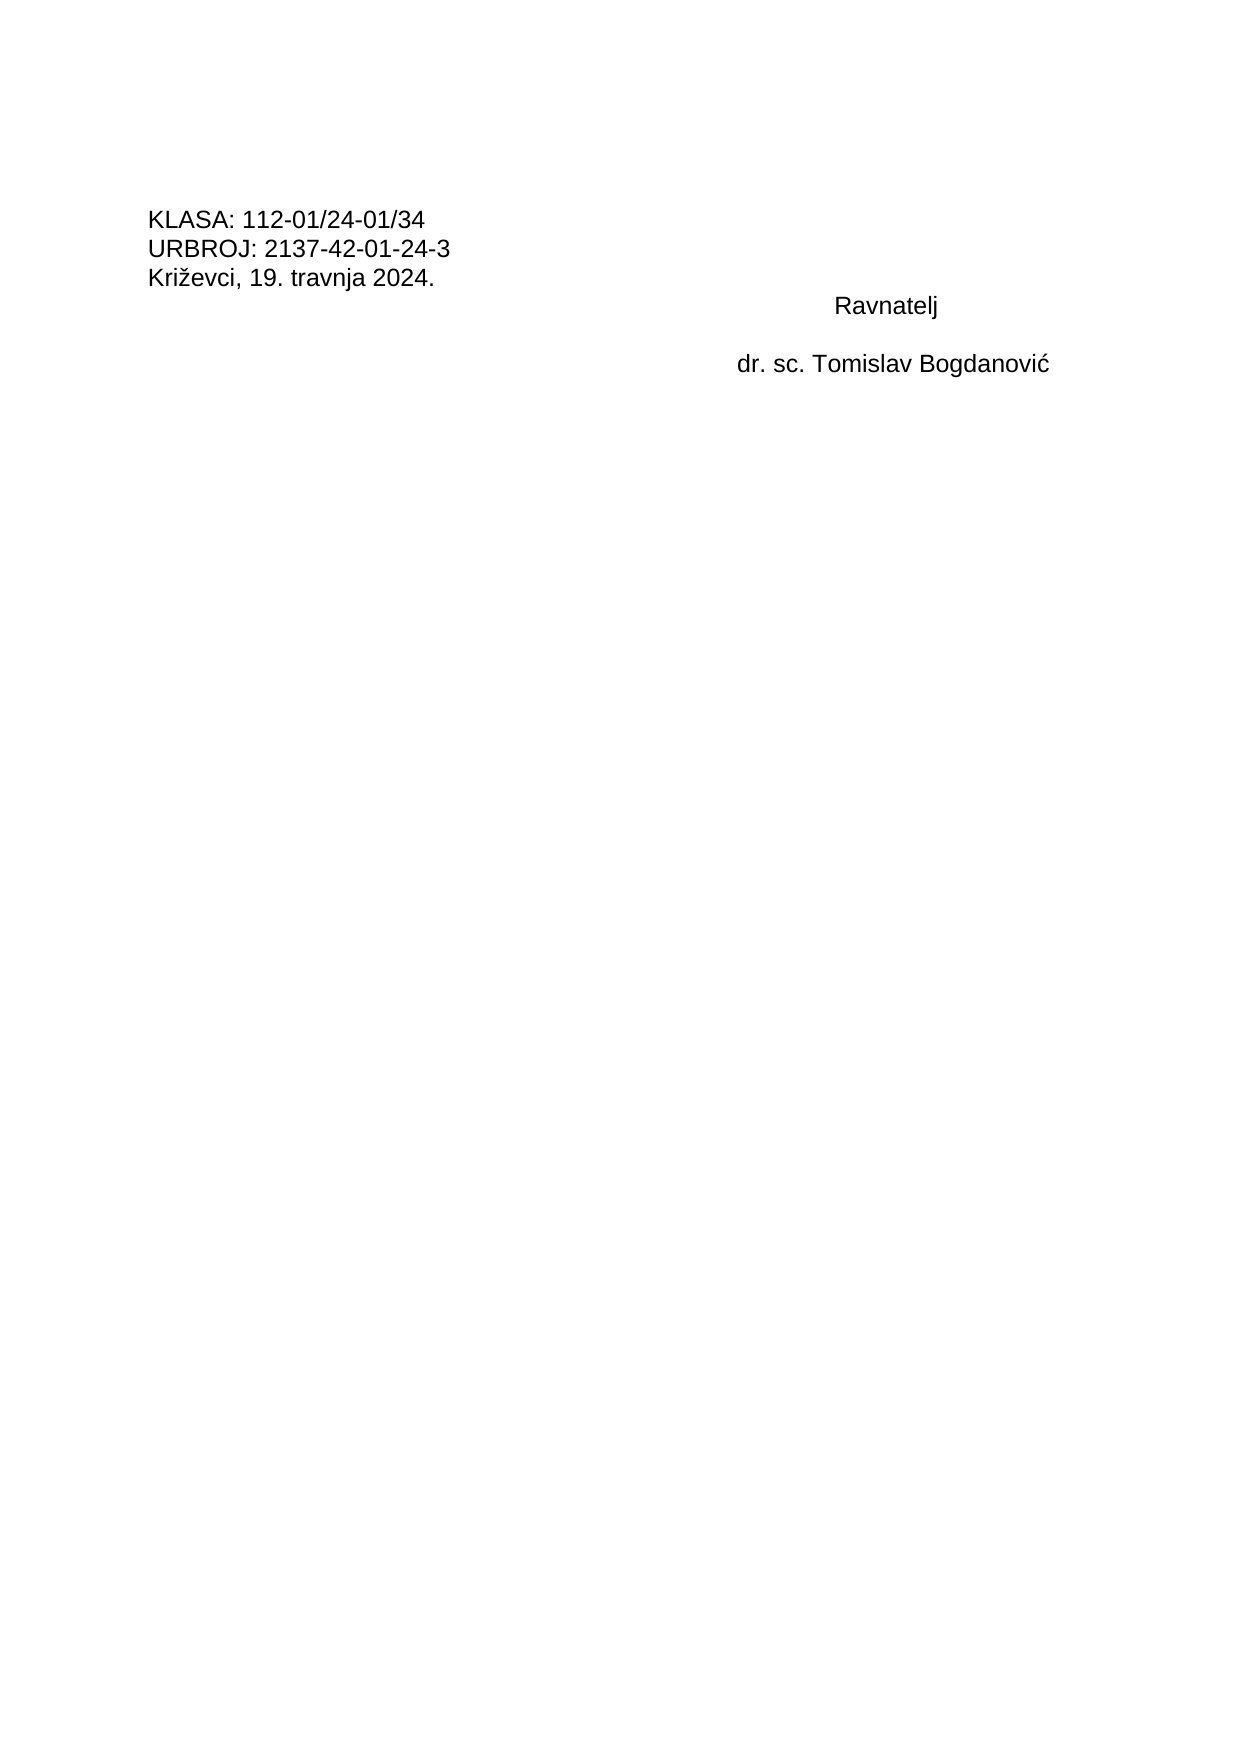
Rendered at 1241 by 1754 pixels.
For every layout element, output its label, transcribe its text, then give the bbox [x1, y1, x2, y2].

text dr. sc. Tomislav Bogdanović [148, 349, 1093, 378]
text KLASA: 112-01/24-01/34 [148, 205, 1093, 234]
text Ravnatelj [148, 291, 1093, 320]
text URBROJ: 2137-42-01-24-3 [148, 234, 1093, 263]
text Križevci, 19. travnja 2024. [148, 263, 1093, 291]
